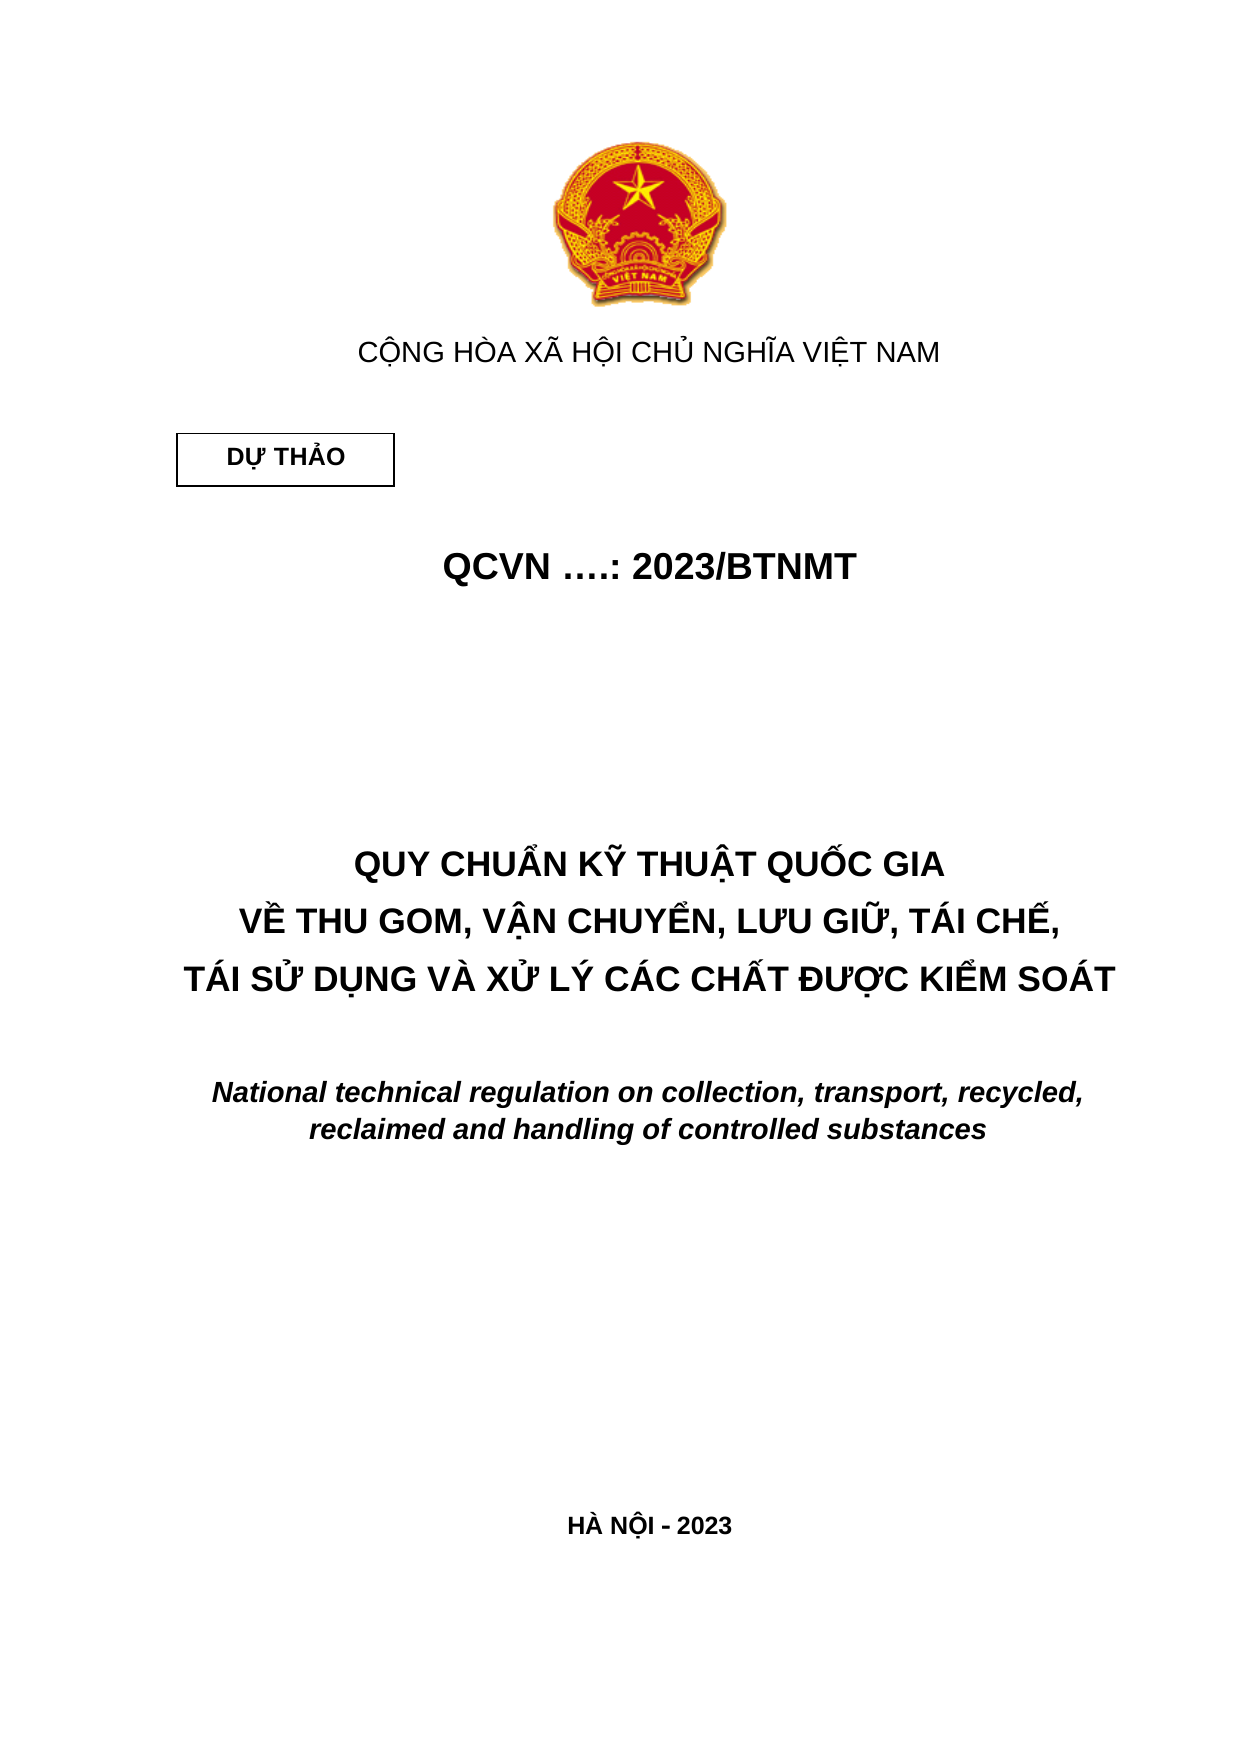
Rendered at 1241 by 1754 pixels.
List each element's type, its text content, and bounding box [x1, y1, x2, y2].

text CỘNG HÒA XÃ HỘI CHỦ NGHĨA VIỆT NAM [177, 335, 1121, 368]
text QCVN ….: 2023/BTNMT [177, 544, 1122, 587]
text TÁI SỬ DỤNG VÀ XỬ LÝ CÁC CHẤT ĐƯỢC KIỂM SOÁT [177, 958, 1122, 998]
text National technical regulation on collection, transport, recycled, reclaimed and handling of controlled substances [177, 1075, 1122, 1145]
text QUY CHUẨN KỸ THUẬT QUỐC GIA [177, 843, 1122, 884]
picture [546, 130, 731, 319]
text HÀ NỘI  2023 [177, 1511, 1122, 1540]
text VỀ THU GOM, VẬN CHUYỂN, LƯU GIỮ, TÁI CHẾ, [177, 900, 1122, 941]
